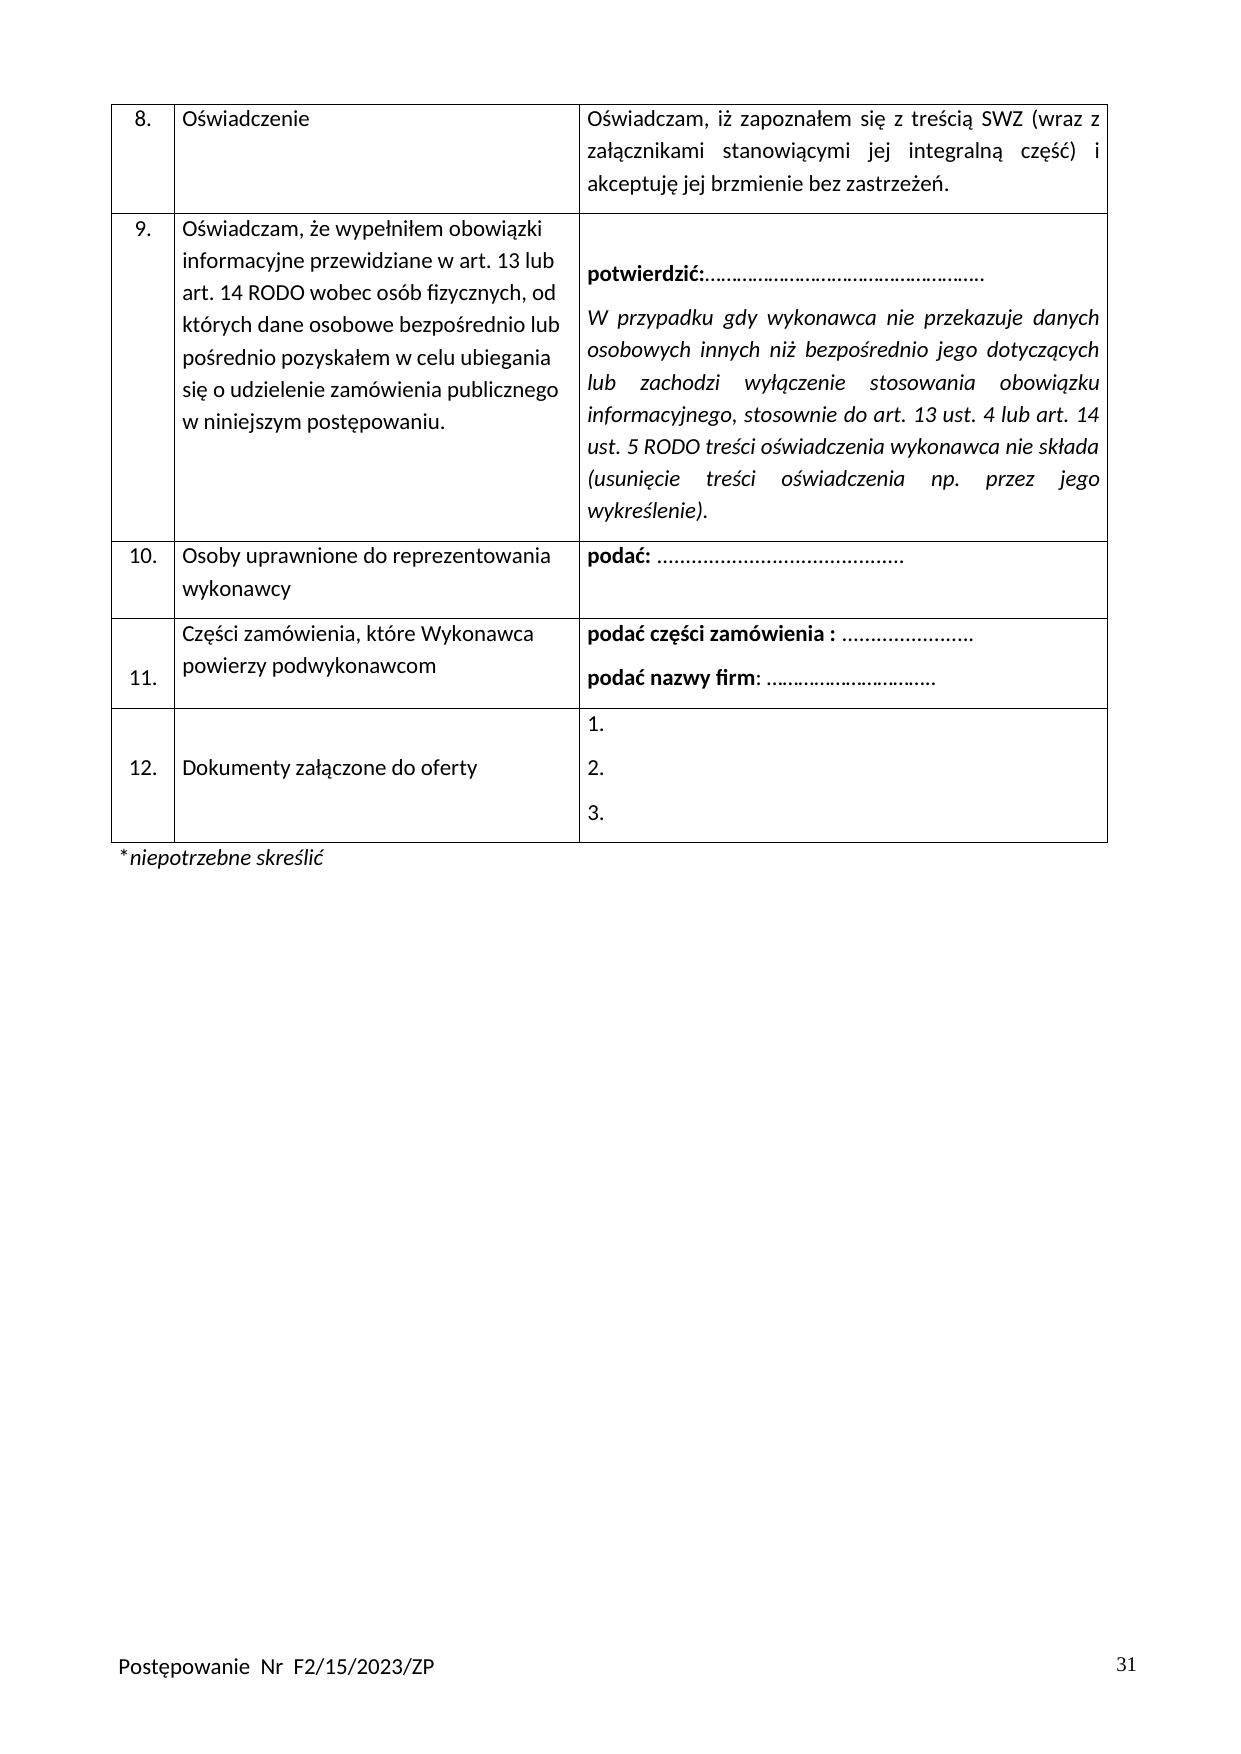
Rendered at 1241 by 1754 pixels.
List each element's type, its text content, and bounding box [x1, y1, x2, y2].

table_cell Oświadczenie [175, 105, 579, 213]
table_cell Oświadczam, że wypełniłem obowiązki informacyjne przewidziane w art. 13 lub art. 14 RODO wobec osób fizycznych, od których dane osobowe bezpośrednio lub pośrednio pozyskałem w celu ubiegania się o udzielenie zamówienia publicznego w niniejszym postępowaniu. [175, 214, 579, 541]
table_cell 9. [112, 214, 174, 541]
text *niepotrzebne skreślić [118, 843, 1137, 871]
table_cell 1. 2. 3. [580, 709, 1107, 842]
table_cell potwierdzić:…………………………………………….. W przypadku gdy wykonawca nie przekazuje danych osobowych innych niż bezpośrednio jego dotyczących lub zachodzi wyłączenie stosowania obowiązku informacyjnego, stosownie do art. 13 ust. 4 lub art. 14 ust. 5 RODO treści oświadczenia wykonawca nie składa (usunięcie treści oświadczenia np. przez jego wykreślenie). [580, 214, 1107, 541]
table_cell Części zamówienia, które Wykonawca powierzy podwykonawcom [175, 619, 579, 708]
table_cell 8. [112, 105, 174, 213]
table_cell Oświadczam, iż zapoznałem się z treścią SWZ (wraz z załącznikami stanowiącymi jej integralną część) i akceptuję jej brzmienie bez zastrzeżeń. [580, 105, 1107, 213]
table_cell 11. [112, 619, 174, 708]
table_cell podać: ........................................... [580, 542, 1107, 618]
table_cell podać części zamówienia : ....................... podać nazwy firm: ………………………….. [580, 619, 1107, 708]
table_cell Dokumenty załączone do oferty [175, 709, 579, 842]
table_cell 10. [112, 542, 174, 618]
table_cell 12. [112, 709, 174, 842]
table_cell Osoby uprawnione do reprezentowania wykonawcy [175, 542, 579, 618]
